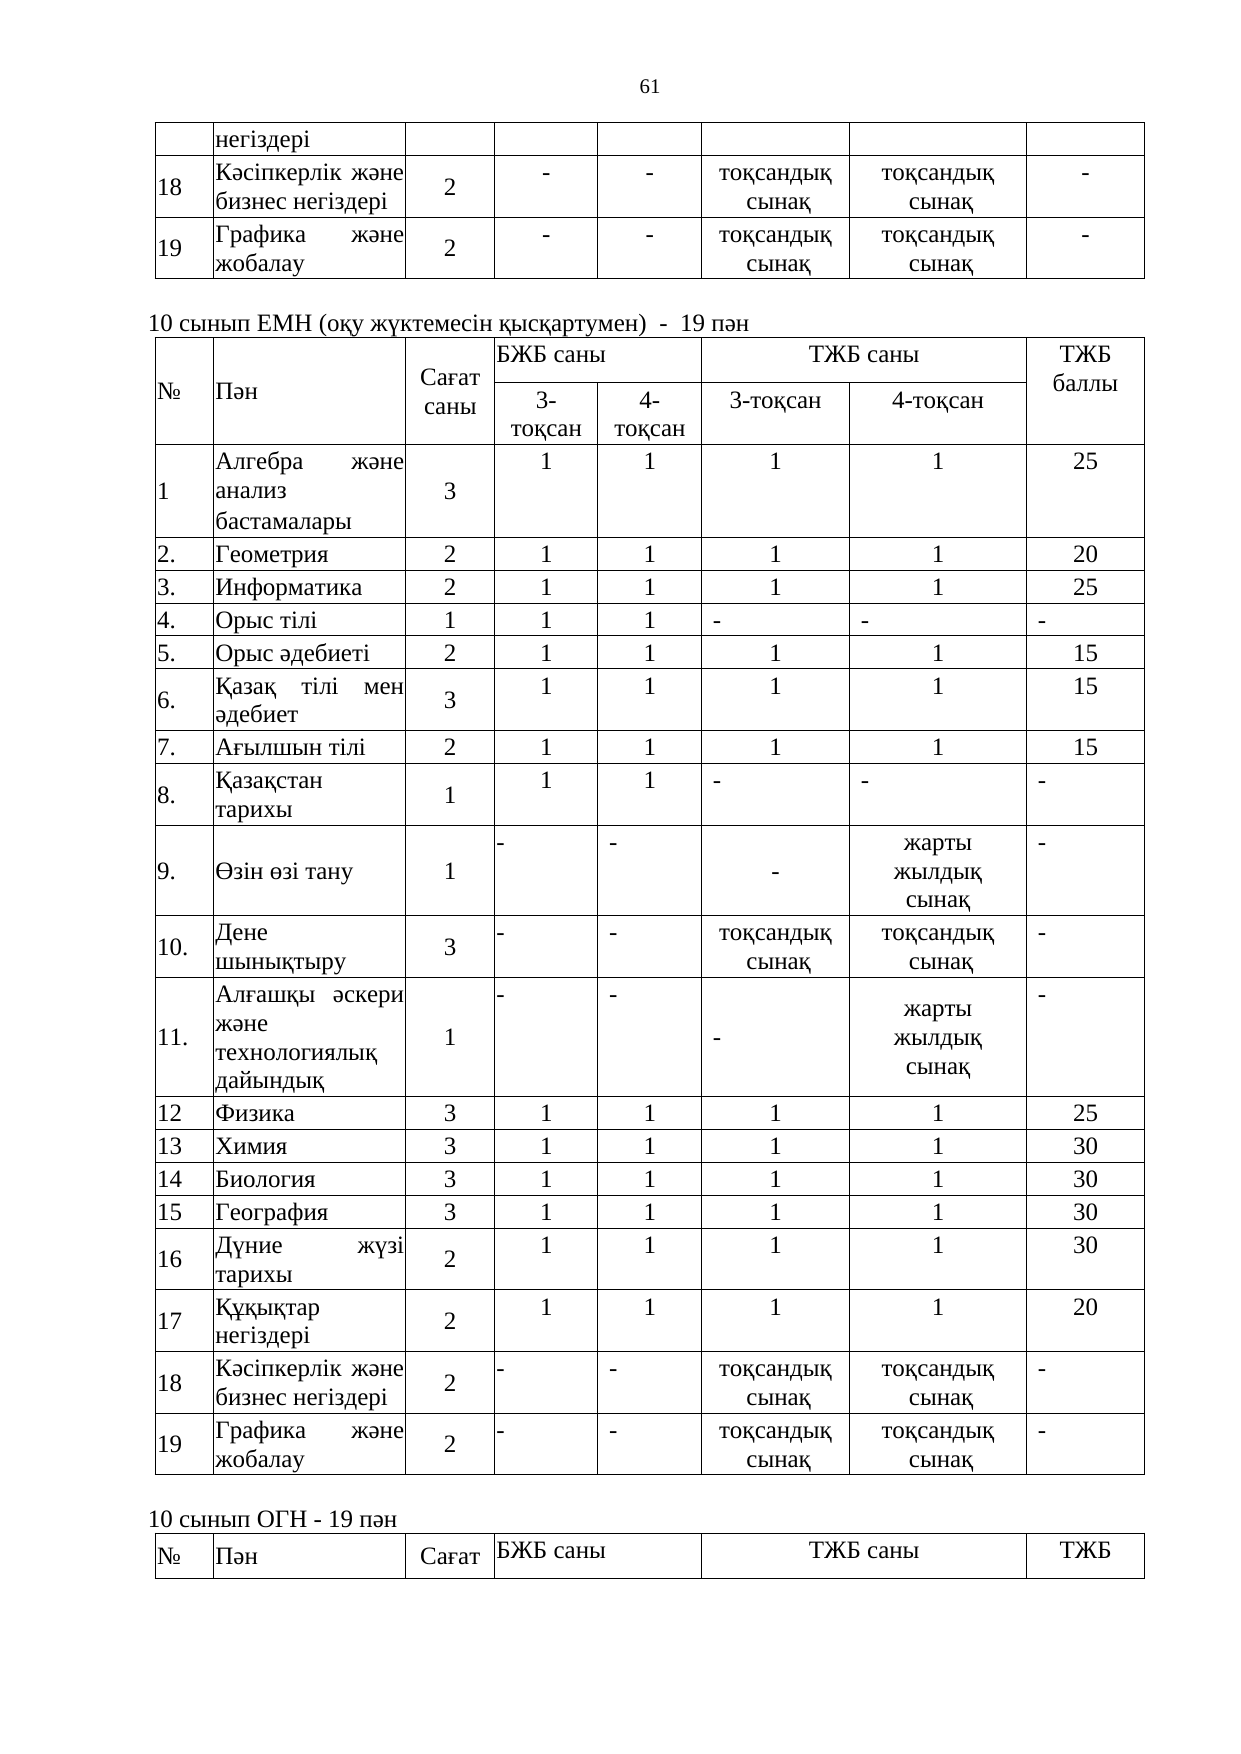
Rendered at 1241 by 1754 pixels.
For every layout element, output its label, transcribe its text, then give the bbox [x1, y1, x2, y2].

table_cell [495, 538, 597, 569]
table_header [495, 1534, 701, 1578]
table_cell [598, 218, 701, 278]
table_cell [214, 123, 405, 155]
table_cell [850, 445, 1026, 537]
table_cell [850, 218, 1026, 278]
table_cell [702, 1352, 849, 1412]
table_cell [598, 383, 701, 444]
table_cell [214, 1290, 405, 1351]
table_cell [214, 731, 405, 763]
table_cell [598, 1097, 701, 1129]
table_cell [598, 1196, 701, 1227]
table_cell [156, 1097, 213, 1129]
text 10 сынып ОГН - 19 пән [148, 1504, 1152, 1533]
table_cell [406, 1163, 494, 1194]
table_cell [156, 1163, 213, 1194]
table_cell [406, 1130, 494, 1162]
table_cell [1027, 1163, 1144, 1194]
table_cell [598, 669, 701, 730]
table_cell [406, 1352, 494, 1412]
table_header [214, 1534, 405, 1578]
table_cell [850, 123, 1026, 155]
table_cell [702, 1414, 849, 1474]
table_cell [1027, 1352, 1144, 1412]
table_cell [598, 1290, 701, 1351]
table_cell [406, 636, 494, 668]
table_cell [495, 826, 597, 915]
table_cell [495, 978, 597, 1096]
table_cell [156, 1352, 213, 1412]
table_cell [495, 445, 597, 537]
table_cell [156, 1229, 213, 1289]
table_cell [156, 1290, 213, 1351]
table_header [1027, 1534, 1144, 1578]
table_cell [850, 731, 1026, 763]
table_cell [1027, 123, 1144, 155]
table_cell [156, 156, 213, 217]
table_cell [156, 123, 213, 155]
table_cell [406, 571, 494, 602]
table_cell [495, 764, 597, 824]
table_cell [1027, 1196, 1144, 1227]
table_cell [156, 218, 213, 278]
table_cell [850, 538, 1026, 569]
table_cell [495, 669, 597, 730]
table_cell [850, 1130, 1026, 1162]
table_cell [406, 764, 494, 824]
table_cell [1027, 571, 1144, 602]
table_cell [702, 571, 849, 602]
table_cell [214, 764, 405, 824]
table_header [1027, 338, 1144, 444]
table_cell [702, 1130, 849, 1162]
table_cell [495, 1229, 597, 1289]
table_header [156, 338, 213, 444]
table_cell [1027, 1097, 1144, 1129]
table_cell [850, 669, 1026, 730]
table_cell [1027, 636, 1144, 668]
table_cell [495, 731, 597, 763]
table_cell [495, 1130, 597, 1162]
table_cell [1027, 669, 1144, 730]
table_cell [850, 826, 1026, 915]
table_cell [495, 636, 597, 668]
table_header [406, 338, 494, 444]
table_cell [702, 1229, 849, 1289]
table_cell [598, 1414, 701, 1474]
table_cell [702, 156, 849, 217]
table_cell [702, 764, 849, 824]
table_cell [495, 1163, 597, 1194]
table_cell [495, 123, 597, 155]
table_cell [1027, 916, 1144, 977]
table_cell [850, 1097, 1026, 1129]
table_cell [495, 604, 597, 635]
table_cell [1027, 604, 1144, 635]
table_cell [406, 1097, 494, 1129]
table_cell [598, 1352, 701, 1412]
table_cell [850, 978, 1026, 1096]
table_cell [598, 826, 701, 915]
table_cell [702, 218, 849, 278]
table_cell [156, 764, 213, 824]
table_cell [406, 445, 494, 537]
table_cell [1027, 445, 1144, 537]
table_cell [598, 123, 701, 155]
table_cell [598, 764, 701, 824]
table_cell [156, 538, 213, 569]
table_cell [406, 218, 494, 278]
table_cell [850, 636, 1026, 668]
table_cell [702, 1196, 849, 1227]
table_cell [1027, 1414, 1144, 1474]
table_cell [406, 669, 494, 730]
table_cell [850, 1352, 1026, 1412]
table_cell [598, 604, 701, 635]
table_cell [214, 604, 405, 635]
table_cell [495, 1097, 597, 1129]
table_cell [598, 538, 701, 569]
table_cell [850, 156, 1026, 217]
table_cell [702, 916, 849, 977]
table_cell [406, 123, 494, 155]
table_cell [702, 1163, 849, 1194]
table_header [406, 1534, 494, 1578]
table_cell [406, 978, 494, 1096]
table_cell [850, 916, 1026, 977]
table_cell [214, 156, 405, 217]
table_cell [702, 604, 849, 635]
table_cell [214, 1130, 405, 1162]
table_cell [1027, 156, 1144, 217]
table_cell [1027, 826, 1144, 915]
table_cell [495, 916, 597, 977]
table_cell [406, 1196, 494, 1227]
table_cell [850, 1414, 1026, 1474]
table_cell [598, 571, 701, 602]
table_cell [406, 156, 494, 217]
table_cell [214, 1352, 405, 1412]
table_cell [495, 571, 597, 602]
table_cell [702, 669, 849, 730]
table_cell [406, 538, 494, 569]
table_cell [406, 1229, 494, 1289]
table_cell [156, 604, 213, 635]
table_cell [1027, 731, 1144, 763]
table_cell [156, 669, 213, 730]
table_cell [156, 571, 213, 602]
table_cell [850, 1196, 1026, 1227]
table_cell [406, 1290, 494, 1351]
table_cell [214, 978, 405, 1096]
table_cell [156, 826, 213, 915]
text 10 сынып ЕМН (оқу жүктемесін қысқартумен) - 19 пән [148, 308, 1152, 337]
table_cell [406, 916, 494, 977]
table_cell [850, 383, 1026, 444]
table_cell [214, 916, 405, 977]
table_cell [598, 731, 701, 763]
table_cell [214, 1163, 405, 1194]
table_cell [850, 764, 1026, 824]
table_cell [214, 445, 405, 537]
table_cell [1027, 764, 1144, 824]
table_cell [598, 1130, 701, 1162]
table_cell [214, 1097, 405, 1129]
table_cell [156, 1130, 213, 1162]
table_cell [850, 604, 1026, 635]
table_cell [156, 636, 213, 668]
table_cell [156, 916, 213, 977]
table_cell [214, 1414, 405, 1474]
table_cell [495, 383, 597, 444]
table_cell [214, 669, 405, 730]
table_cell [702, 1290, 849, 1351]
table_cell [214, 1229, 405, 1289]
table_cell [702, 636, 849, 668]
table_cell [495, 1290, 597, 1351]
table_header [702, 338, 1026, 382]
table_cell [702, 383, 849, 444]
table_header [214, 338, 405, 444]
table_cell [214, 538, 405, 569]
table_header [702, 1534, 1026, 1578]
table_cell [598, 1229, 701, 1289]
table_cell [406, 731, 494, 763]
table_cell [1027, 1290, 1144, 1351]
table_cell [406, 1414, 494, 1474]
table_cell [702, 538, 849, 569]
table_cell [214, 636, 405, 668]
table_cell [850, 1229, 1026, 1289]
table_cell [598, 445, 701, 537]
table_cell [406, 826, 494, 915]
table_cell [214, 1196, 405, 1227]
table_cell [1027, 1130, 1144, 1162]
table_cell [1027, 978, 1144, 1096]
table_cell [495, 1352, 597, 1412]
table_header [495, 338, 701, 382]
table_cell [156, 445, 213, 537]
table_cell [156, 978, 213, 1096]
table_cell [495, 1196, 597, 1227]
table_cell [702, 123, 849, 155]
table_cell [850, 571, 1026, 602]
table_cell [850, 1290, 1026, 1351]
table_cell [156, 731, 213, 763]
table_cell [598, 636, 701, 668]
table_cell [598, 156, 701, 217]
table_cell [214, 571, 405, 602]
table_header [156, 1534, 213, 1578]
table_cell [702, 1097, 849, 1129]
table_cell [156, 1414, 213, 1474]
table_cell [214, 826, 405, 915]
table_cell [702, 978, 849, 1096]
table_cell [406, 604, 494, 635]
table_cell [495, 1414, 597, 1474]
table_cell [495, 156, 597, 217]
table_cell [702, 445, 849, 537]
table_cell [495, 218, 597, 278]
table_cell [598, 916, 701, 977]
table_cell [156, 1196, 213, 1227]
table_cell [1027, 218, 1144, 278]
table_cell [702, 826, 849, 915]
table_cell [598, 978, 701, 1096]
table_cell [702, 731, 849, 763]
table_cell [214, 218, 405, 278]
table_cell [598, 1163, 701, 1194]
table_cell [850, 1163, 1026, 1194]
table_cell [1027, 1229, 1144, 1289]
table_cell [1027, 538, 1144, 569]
